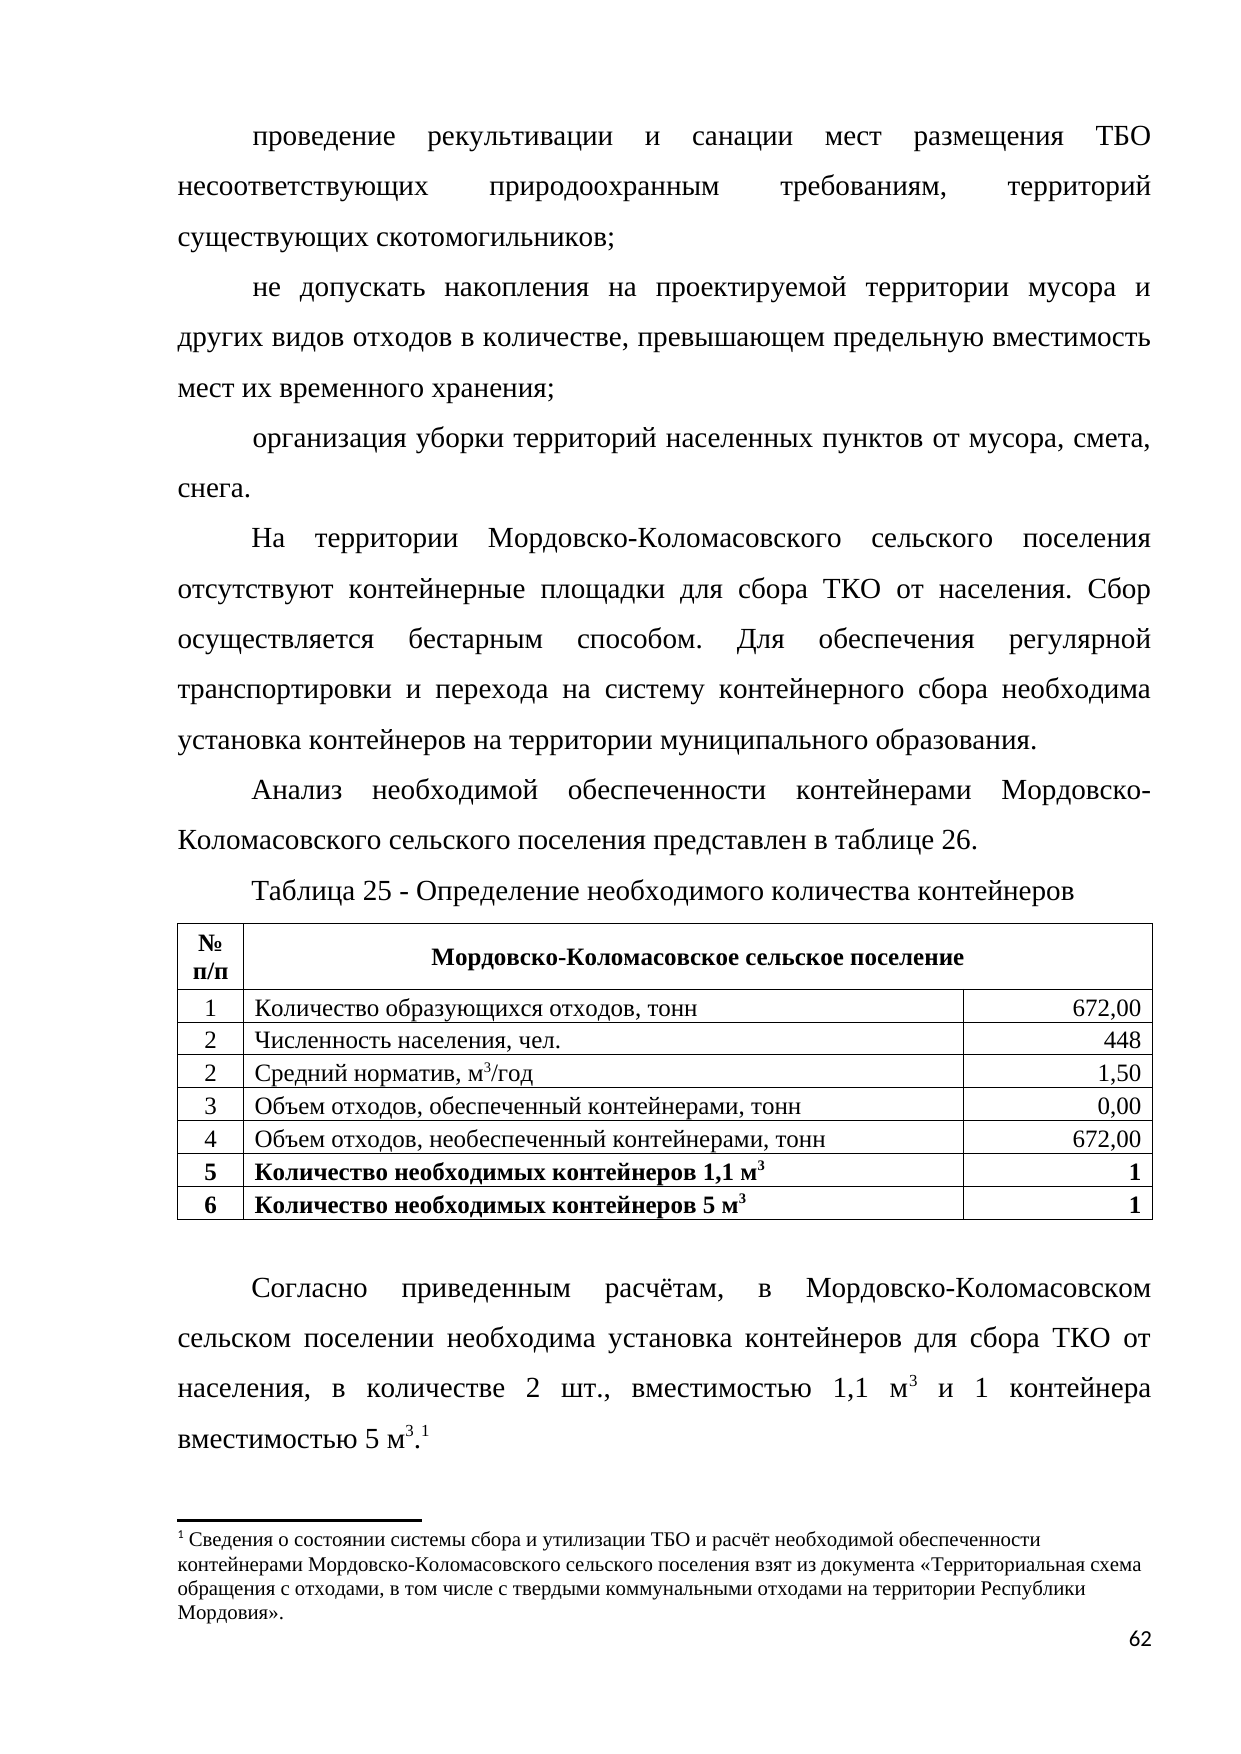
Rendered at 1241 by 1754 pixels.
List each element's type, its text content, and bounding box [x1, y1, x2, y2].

table_cell 0,00 [964, 1088, 1152, 1120]
table_cell Количество необходимых контейнеров 5 м3 [244, 1187, 963, 1218]
text Таблица 25 - Определение необходимого количества контейнеров [177, 873, 1152, 906]
table_header Мордовско-Коломасовское сельское поселение [244, 924, 1152, 989]
text Анализ необходимой обеспеченности контейнерами Мордовско-Коломасовского сельского поселения представлен в таблице 26. [177, 772, 1152, 856]
table_cell 2 [178, 1023, 243, 1054]
table_cell Количество необходимых контейнеров 1,1 м3 [244, 1154, 963, 1186]
table_cell Численность населения, чел. [244, 1023, 963, 1054]
table_cell 4 [178, 1121, 243, 1153]
table_cell Средний норматив, м3/год [244, 1055, 963, 1087]
table_cell 5 [178, 1154, 243, 1186]
text На территории Мордовско-Коломасовского сельского поселения отсутствуют контейнерные площадки для сбора ТКО от населения. Сбор осуществляется бестарным способом. Для обеспечения регулярной транспортировки и перехода на систему контейнерного сбора необходима установка контейнеров на территории муниципального образования. [177, 521, 1152, 755]
table_cell 1 [178, 990, 243, 1022]
table_cell 2 [178, 1055, 243, 1087]
table_cell 6 [178, 1187, 243, 1218]
table_cell 672,00 [964, 990, 1152, 1022]
table_cell 1 [964, 1154, 1152, 1186]
table_cell Объем отходов, обеспеченный контейнерами, тонн [244, 1088, 963, 1120]
table_cell Количество образующихся отходов, тонн [244, 990, 963, 1022]
table_cell 672,00 [964, 1121, 1152, 1153]
table_cell 448 [964, 1023, 1152, 1054]
table_header № п/п [178, 924, 243, 989]
text проведение рекультивации и санации мест размещения ТБО несоответствующих природоохранным требованиям, территорий существующих скотомогильников; [177, 118, 1152, 252]
table_cell 1,50 [964, 1055, 1152, 1087]
text не допускать накопления на проектируемой территории мусора и других видов отходов в количестве, превышающем предельную вместимость мест их временного хранения; [177, 269, 1152, 403]
table_cell 1 [964, 1187, 1152, 1218]
table_cell 3 [178, 1088, 243, 1120]
table_cell Объем отходов, необеспеченный контейнерами, тонн [244, 1121, 963, 1153]
text Согласно приведенным расчётам, в Мордовско-Коломасовском сельском поселении необходима установка контейнеров для сбора ТКО от населения, в количестве 2 шт., вместимостью 1,1 м3 и 1 контейнера вместимостью 5 м3. [177, 1270, 1152, 1454]
text организация уборки территорий населенных пунктов от мусора, смета, снега. [177, 420, 1152, 504]
